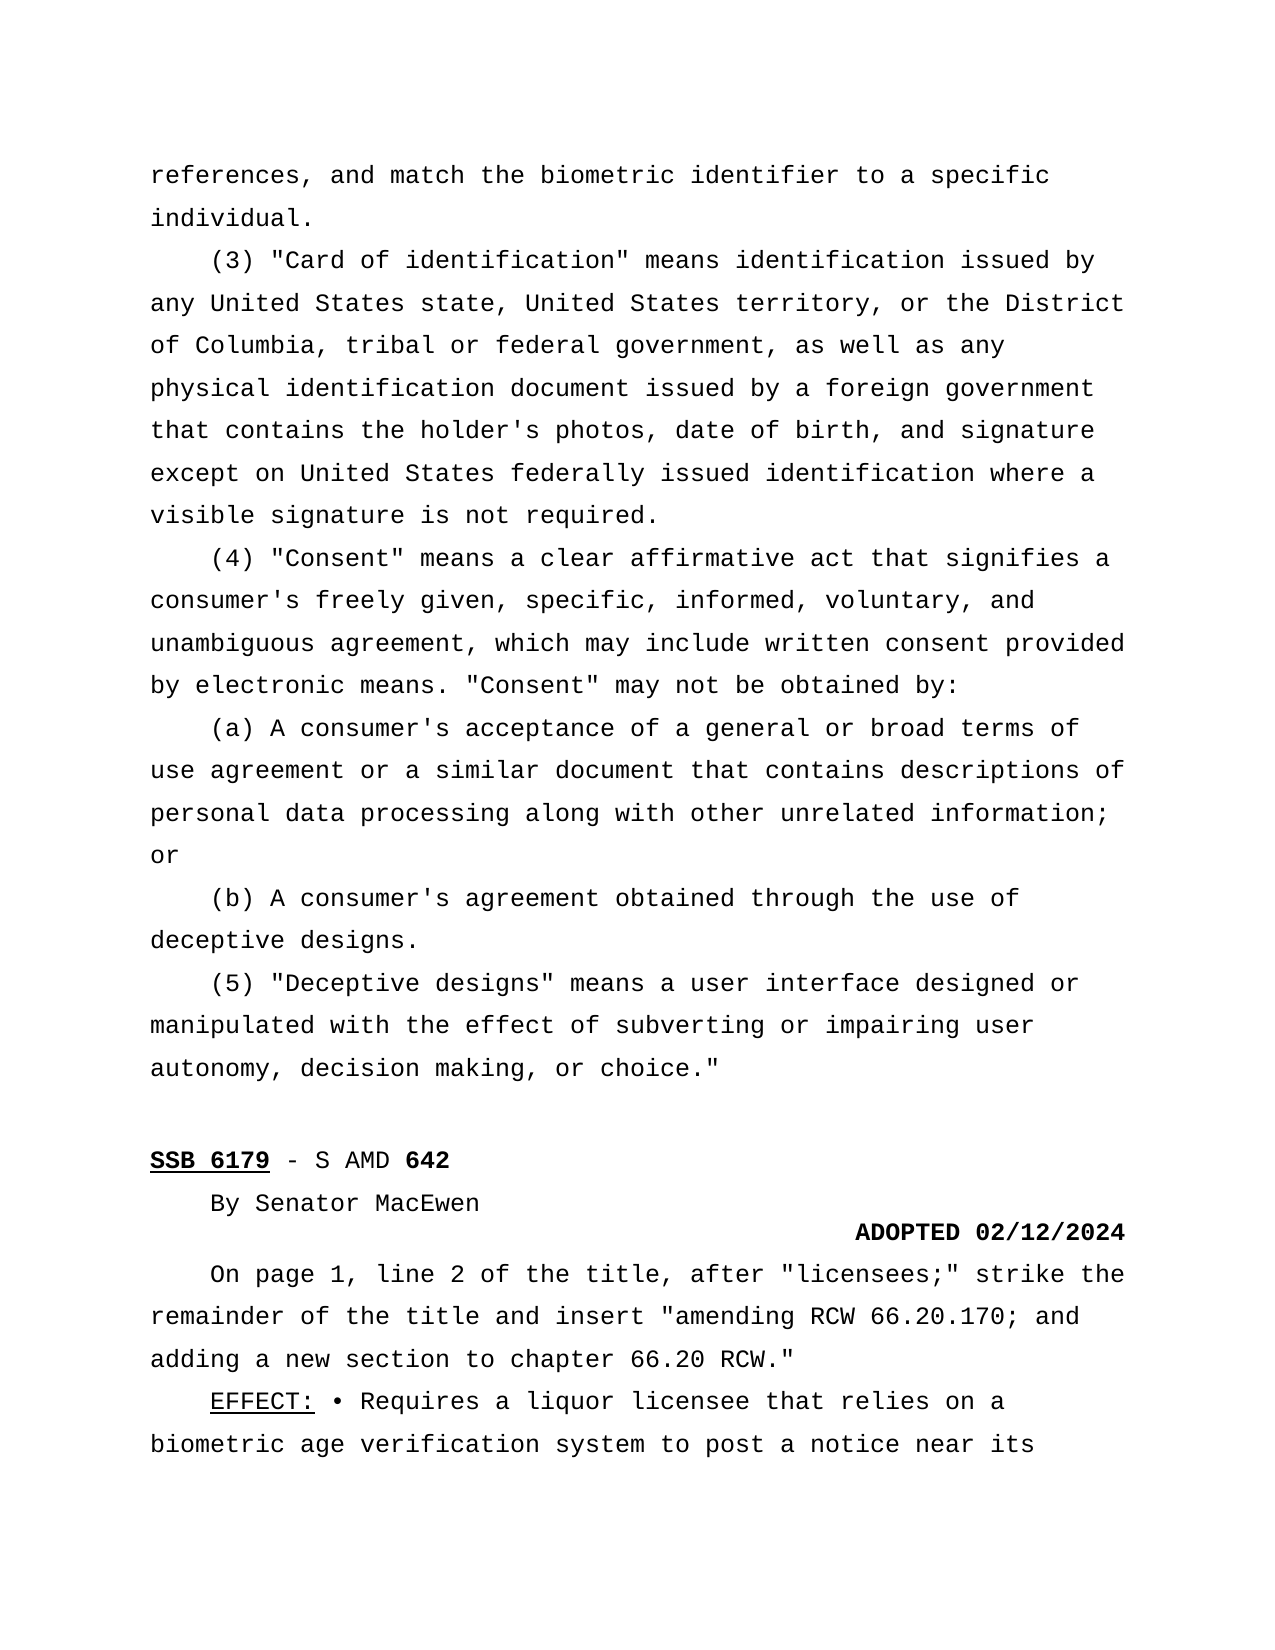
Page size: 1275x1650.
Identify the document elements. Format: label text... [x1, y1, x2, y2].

text (4) "Consent" means a clear affirmative act that signifies a consumer's freely given, specific, informed, voluntary, and unambiguous agreement, which may include written consent provided by electronic means. "Consent" may not be obtained by: [150, 532, 1125, 702]
text By Senator MacEwen [150, 1177, 1125, 1220]
text (a) A consumer's acceptance of a general or broad terms of use agreement or a similar document that contains descriptions of personal data processing along with other unrelated information; or [150, 702, 1125, 872]
text (3) "Card of identification" means identification issued by any United States state, United States territory, or the District of Columbia, tribal or federal government, as well as any physical identification document issued by a foreign government that contains the holder's photos, date of birth, and signature except on United States federally issued identification where a visible signature is not required. [150, 235, 1125, 532]
text ADOPTED 02/12/2024 [150, 1220, 1125, 1248]
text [150, 150, 1125, 235]
text (5) "Deceptive designs" means a user interface designed or manipulated with the effect of subverting or impairing user autonomy, decision making, or choice." [150, 957, 1125, 1085]
text (b) A consumer's agreement obtained through the use of deceptive designs. [150, 872, 1125, 957]
text On page 1, line 2 of the title, after "licensees;" strike the remainder of the title and insert "amending RCW 66.20.170; and adding a new section to chapter 66.20 RCW." [150, 1248, 1125, 1376]
text SSB 6179 - S AMD 642 [150, 1135, 1125, 1177]
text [150, 1376, 1125, 1461]
